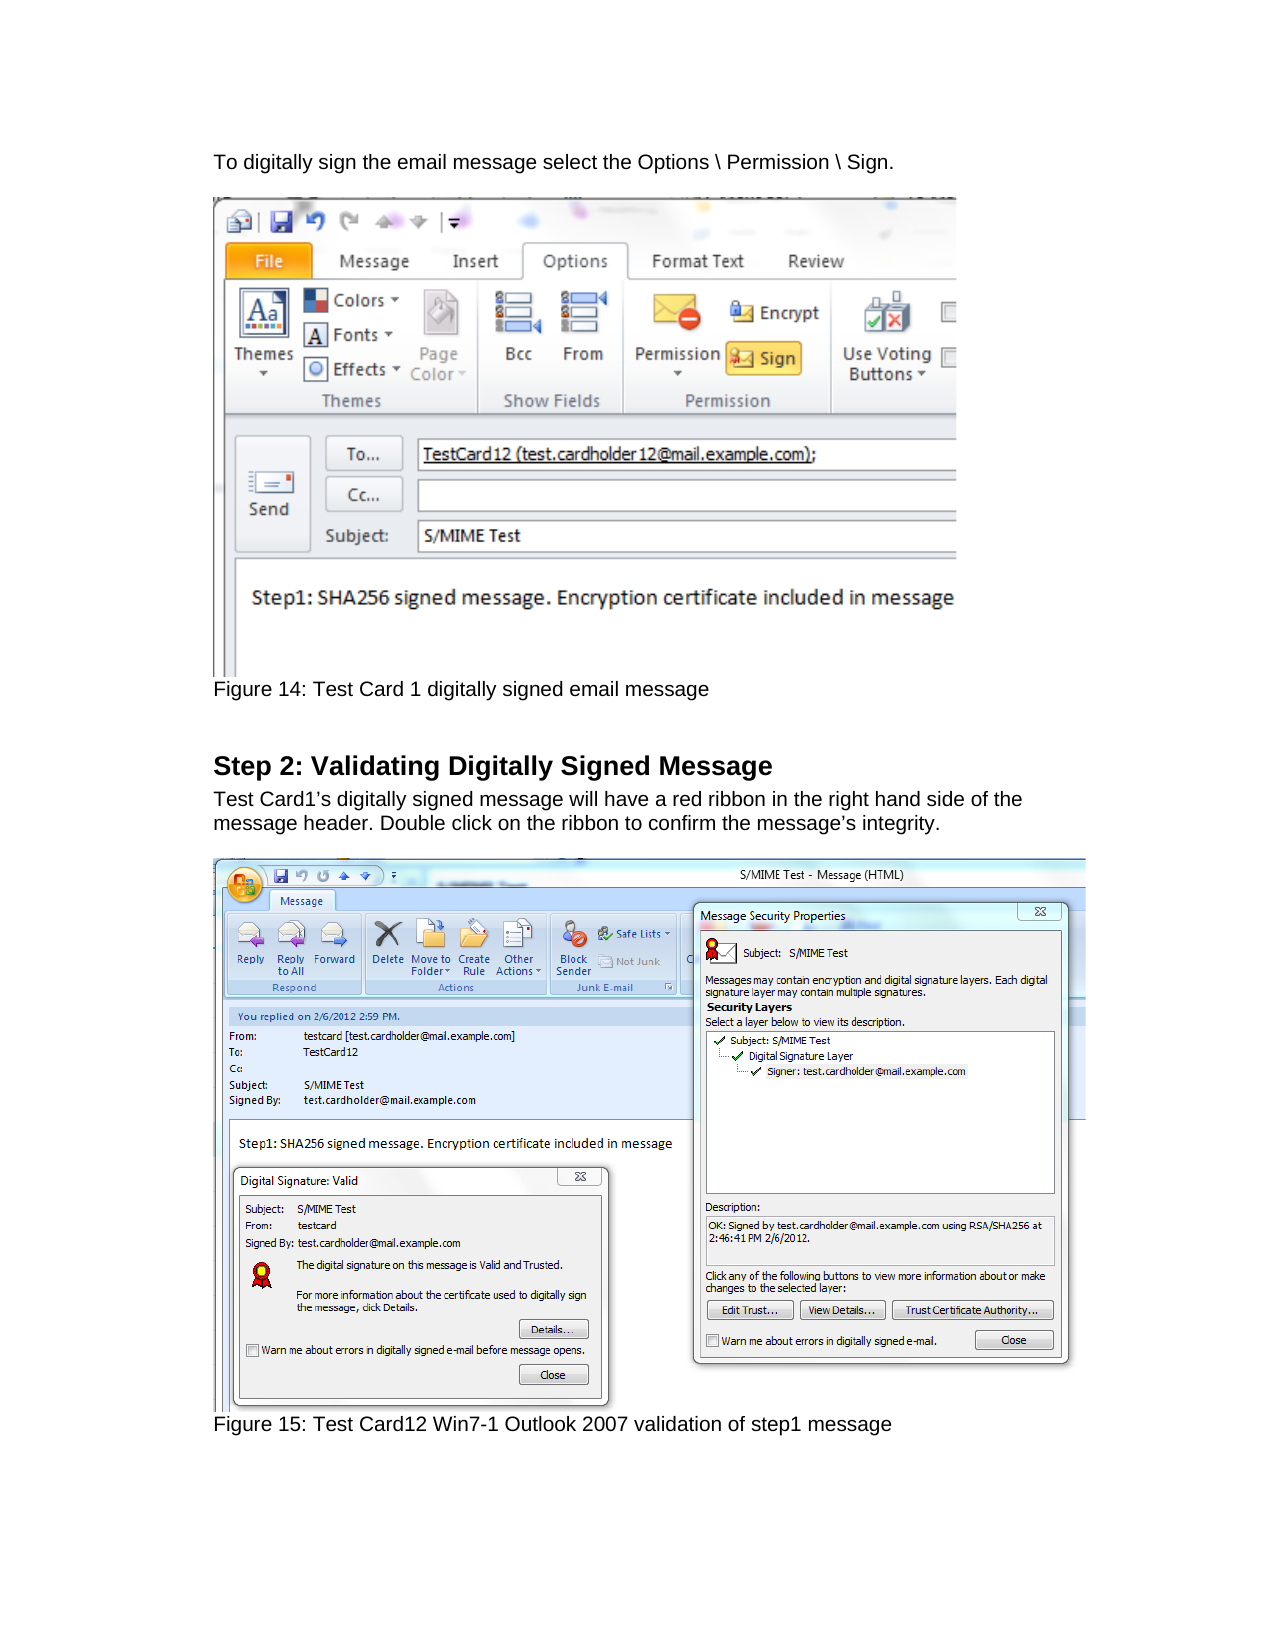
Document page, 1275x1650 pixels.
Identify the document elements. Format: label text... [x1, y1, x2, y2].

picture [213, 858, 1086, 1412]
text Figure 15: Test Card12 Win7-1 Outlook 2007 validation of step1 message [213, 1412, 1087, 1436]
text To digitally sign the email message select the Options \ Permission \ Sign. [213, 150, 1087, 174]
text Figure 14: Test Card 1 digitally signed email message [213, 677, 1087, 701]
subtitle Step 2: Validating Digitally Signed Message [213, 749, 1087, 781]
text Test Card1’s digitally signed message will have a red ribbon in the right hand side of the message header. Double click on the ribbon to confirm the message’s integrity. [213, 787, 1087, 835]
picture [213, 197, 957, 677]
